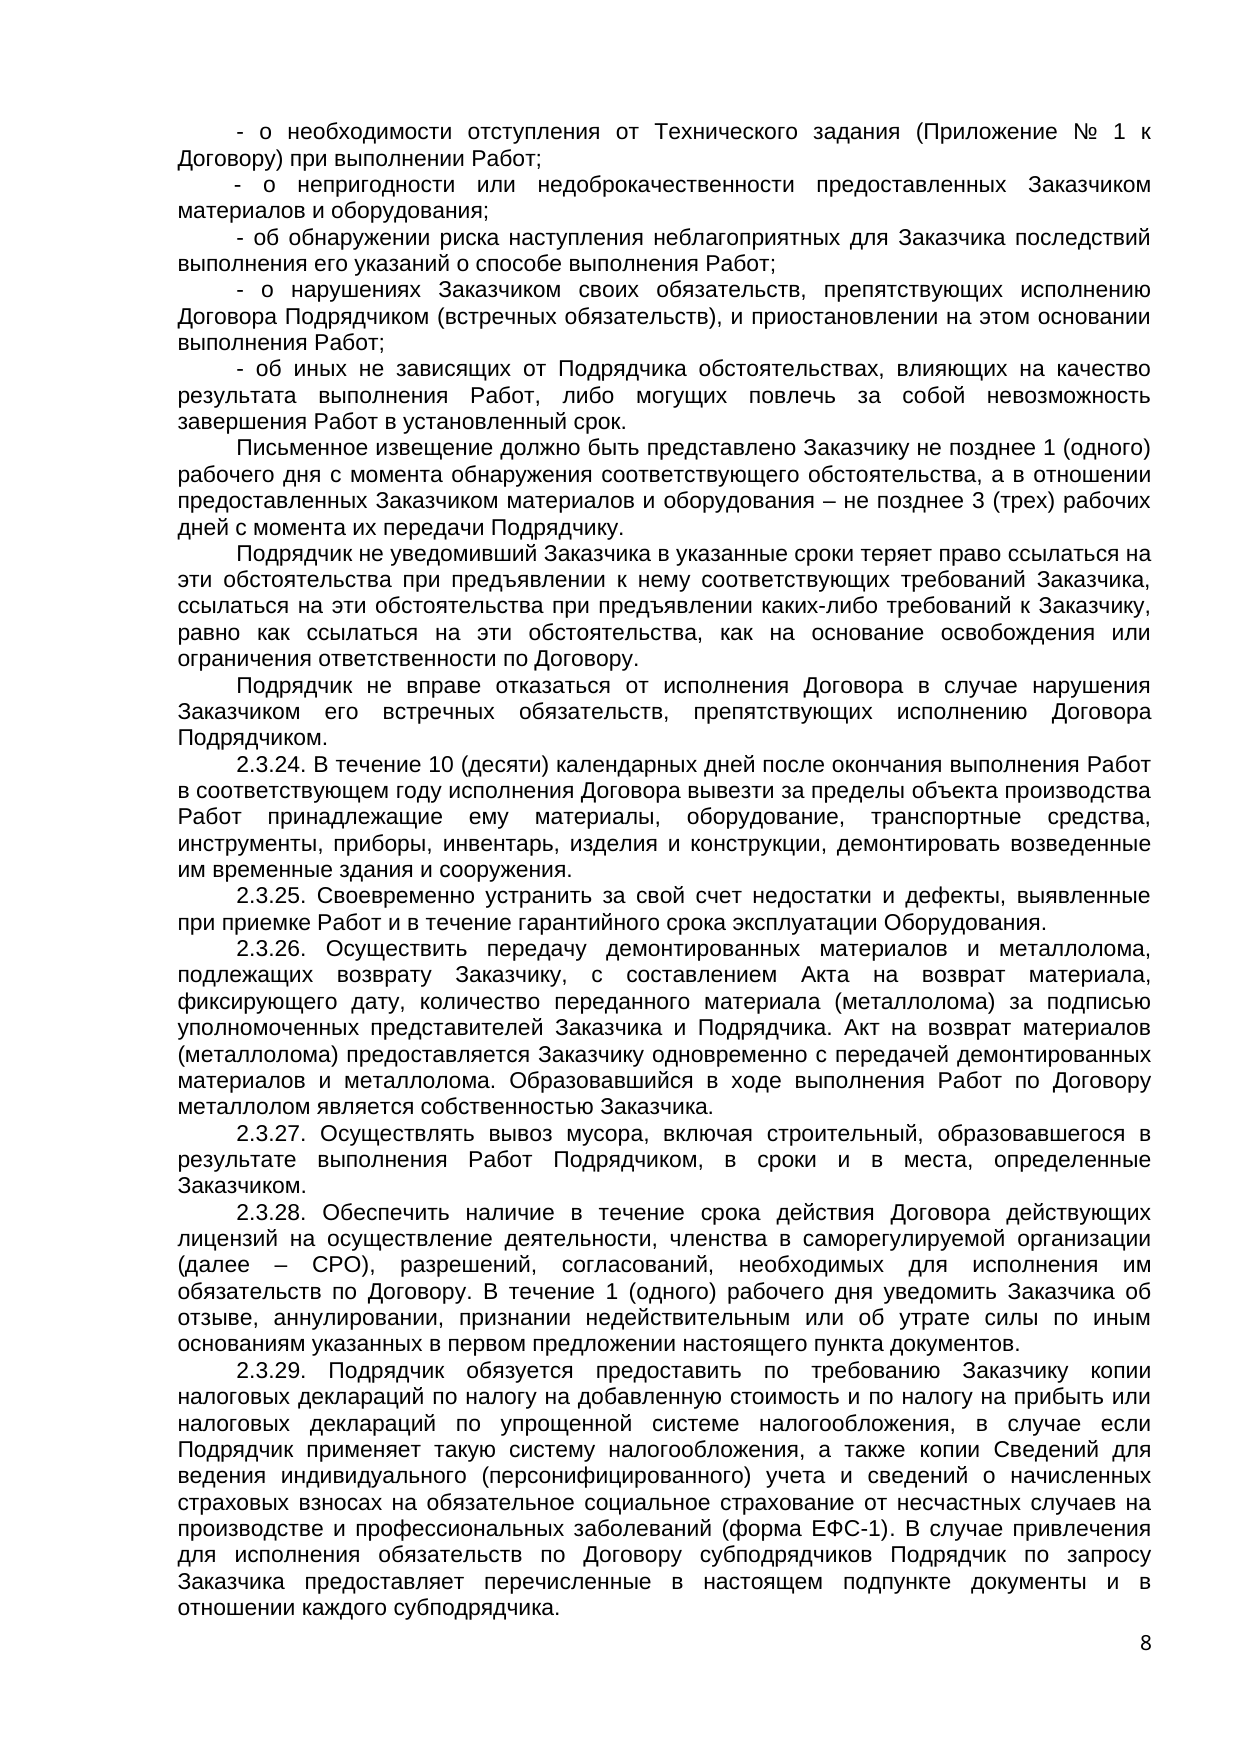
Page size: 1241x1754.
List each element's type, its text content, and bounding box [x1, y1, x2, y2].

text - об обнаружении риска наступления неблагоприятных для Заказчика последствий выполнения его указаний о способе выполнения Работ; [177, 223, 1152, 276]
text 2.3.25. Своевременно устранить за свой счет недостатки и дефекты, выявленные при приемке Работ и в течение гарантийного срока эксплуатации Оборудования. [177, 882, 1152, 935]
text Письменное извещение должно быть представлено Заказчику не позднее 1 (одного) рабочего дня с момента обнаружения соответствующего обстоятельства, а в отношении предоставленных Заказчиком материалов и оборудования – не позднее 3 (трех) рабочих дней с момента их передачи Подрядчику. [177, 434, 1152, 540]
text - о необходимости отступления от Технического задания (Приложение № 1 к Договору) при выполнении Работ; [177, 118, 1152, 171]
text 2.3.26. Осуществить передачу демонтированных материалов и металлолома, подлежащих возврату Заказчику, с составлением Акта на возврат материала, фиксирующего дату, количество переданного материала (металлолома) за подписью уполномоченных представителей Заказчика и Подрядчика. Акт на возврат материалов (металлолома) предоставляется Заказчику одновременно с передачей демонтированных материалов и металлолома. Образовавшийся в ходе выполнения Работ по Договору металлолом является собственностью Заказчика. [177, 935, 1152, 1119]
text 2.3.24. В течение 10 (десяти) календарных дней после окончания выполнения Работ в соответствующем году исполнения Договора вывезти за пределы объекта производства Работ принадлежащие ему материалы, оборудование, транспортные средства, инструменты, приборы, инвентарь, изделия и конструкции, демонтировать возведенные им временные здания и сооружения. [177, 751, 1152, 882]
text - об иных не зависящих от Подрядчика обстоятельствах, влияющих на качество результата выполнения Работ, либо могущих повлечь за собой невозможность завершения Работ в установленный срок. [177, 355, 1152, 434]
text - о непригодности или недоброкачественности предоставленных Заказчиком материалов и оборудования; [177, 171, 1152, 223]
text 2.3.29. Подрядчик обязуется предоставить по требованию Заказчику копии налоговых деклараций по налогу на добавленную стоимость и по налогу на прибыть или налоговых деклараций по упрощенной системе налогообложения, в случае если Подрядчик применяет такую систему налогообложения, а также копии Сведений для ведения индивидуального (персонифицированного) учета и сведений о начисленных страховых взносах на обязательное социальное страхование от несчастных случаев на производстве и профессиональных заболеваний (форма ЕФС-1). В случае привлечения для исполнения обязательств по Договору субподрядчиков Подрядчик по запросу Заказчика предоставляет перечисленные в настоящем подпункте документы и в отношении каждого субподрядчика. [177, 1357, 1152, 1620]
text Подрядчик не вправе отказаться от исполнения Договора в случае нарушения Заказчиком его встречных обязательств, препятствующих исполнению Договора Подрядчиком. [177, 672, 1152, 751]
text 2.3.28. Обеспечить наличие в течение срока действия Договора действующих лицензий на осуществление деятельности, членства в саморегулируемой организации (далее – СРО), разрешений, согласований, необходимых для исполнения им обязательств по Договору. В течение 1 (одного) рабочего дня уведомить Заказчика об отзыве, аннулировании, признании недействительным или об утрате силы по иным основаниям указанных в первом предложении настоящего пункта документов. [177, 1199, 1152, 1357]
text 2.3.27. Осуществлять вывоз мусора, включая строительный, образовавшегося в результате выполнения Работ Подрядчиком, в сроки и в места, определенные Заказчиком. [177, 1119, 1152, 1199]
text - о нарушениях Заказчиком своих обязательств, препятствующих исполнению Договора Подрядчиком (встречных обязательств), и приостановлении на этом основании выполнения Работ; [177, 276, 1152, 355]
text Подрядчик не уведомивший Заказчика в указанные сроки теряет право ссылаться на эти обстоятельства при предъявлении к нему соответствующих требований Заказчика, ссылаться на эти обстоятельства при предъявлении каких-либо требований к Заказчику, равно как ссылаться на эти обстоятельства, как на основание освобождения или ограничения ответственности по Договору. [177, 540, 1152, 672]
